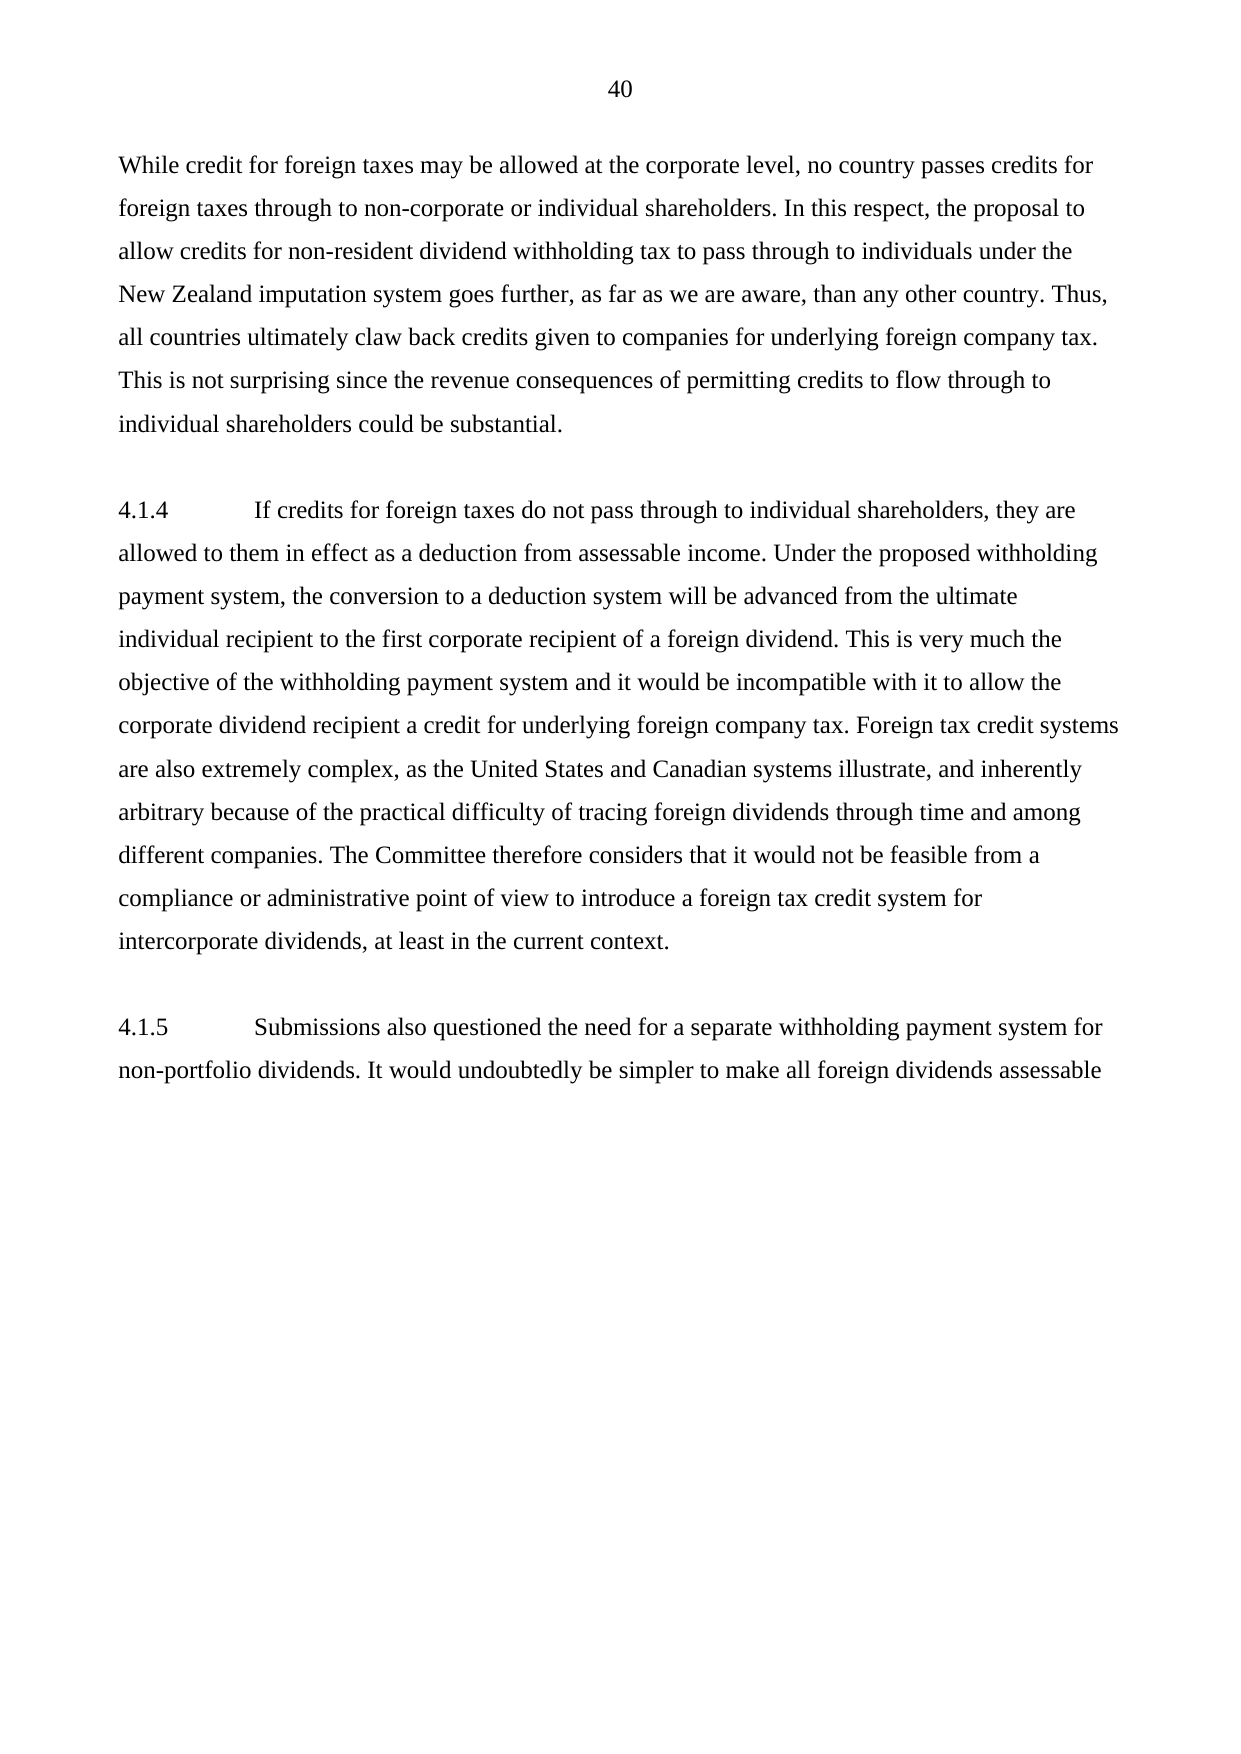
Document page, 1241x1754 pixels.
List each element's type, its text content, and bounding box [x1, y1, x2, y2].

text While credit for foreign taxes may be allowed at the corporate level, no country passes credits for foreign taxes through to non-corporate or individual shareholders. In this respect, the proposal to allow credits for non-resident dividend withholding tax to pass through to individuals under the New Zealand imputation system goes further, as far as we are aware, than any other country. Thus, all countries ultimately claw back credits given to companies for underlying foreign company tax. This is not surprising since the revenue consequences of permitting credits to flow through to individual shareholders could be substantial. [118, 150, 1122, 437]
text 4.1.4 If credits for foreign taxes do not pass through to individual shareholders, they are allowed to them in effect as a deduction from assessable income. Under the proposed withholding payment system, the conversion to a deduction system will be advanced from the ultimate individual recipient to the first corporate recipient of a foreign dividend. This is very much the objective of the withholding payment system and it would be incompatible with it to allow the corporate dividend recipient a credit for underlying foreign company tax. Foreign tax credit systems are also extremely complex, as the United States and Canadian systems illustrate, and inherently arbitrary because of the practical difficulty of tracing foreign dividends through time and among different companies. The Committee therefore considers that it would not be feasible from a compliance or administrative point of view to introduce a foreign tax credit system for intercorporate dividends, at least in the current context. [118, 495, 1122, 955]
text 4.1.5 Submissions also questioned the need for a separate withholding payment system for non-portfolio dividends. It would undoubtedly be simpler to make all foreign dividends assessable [118, 1012, 1122, 1084]
